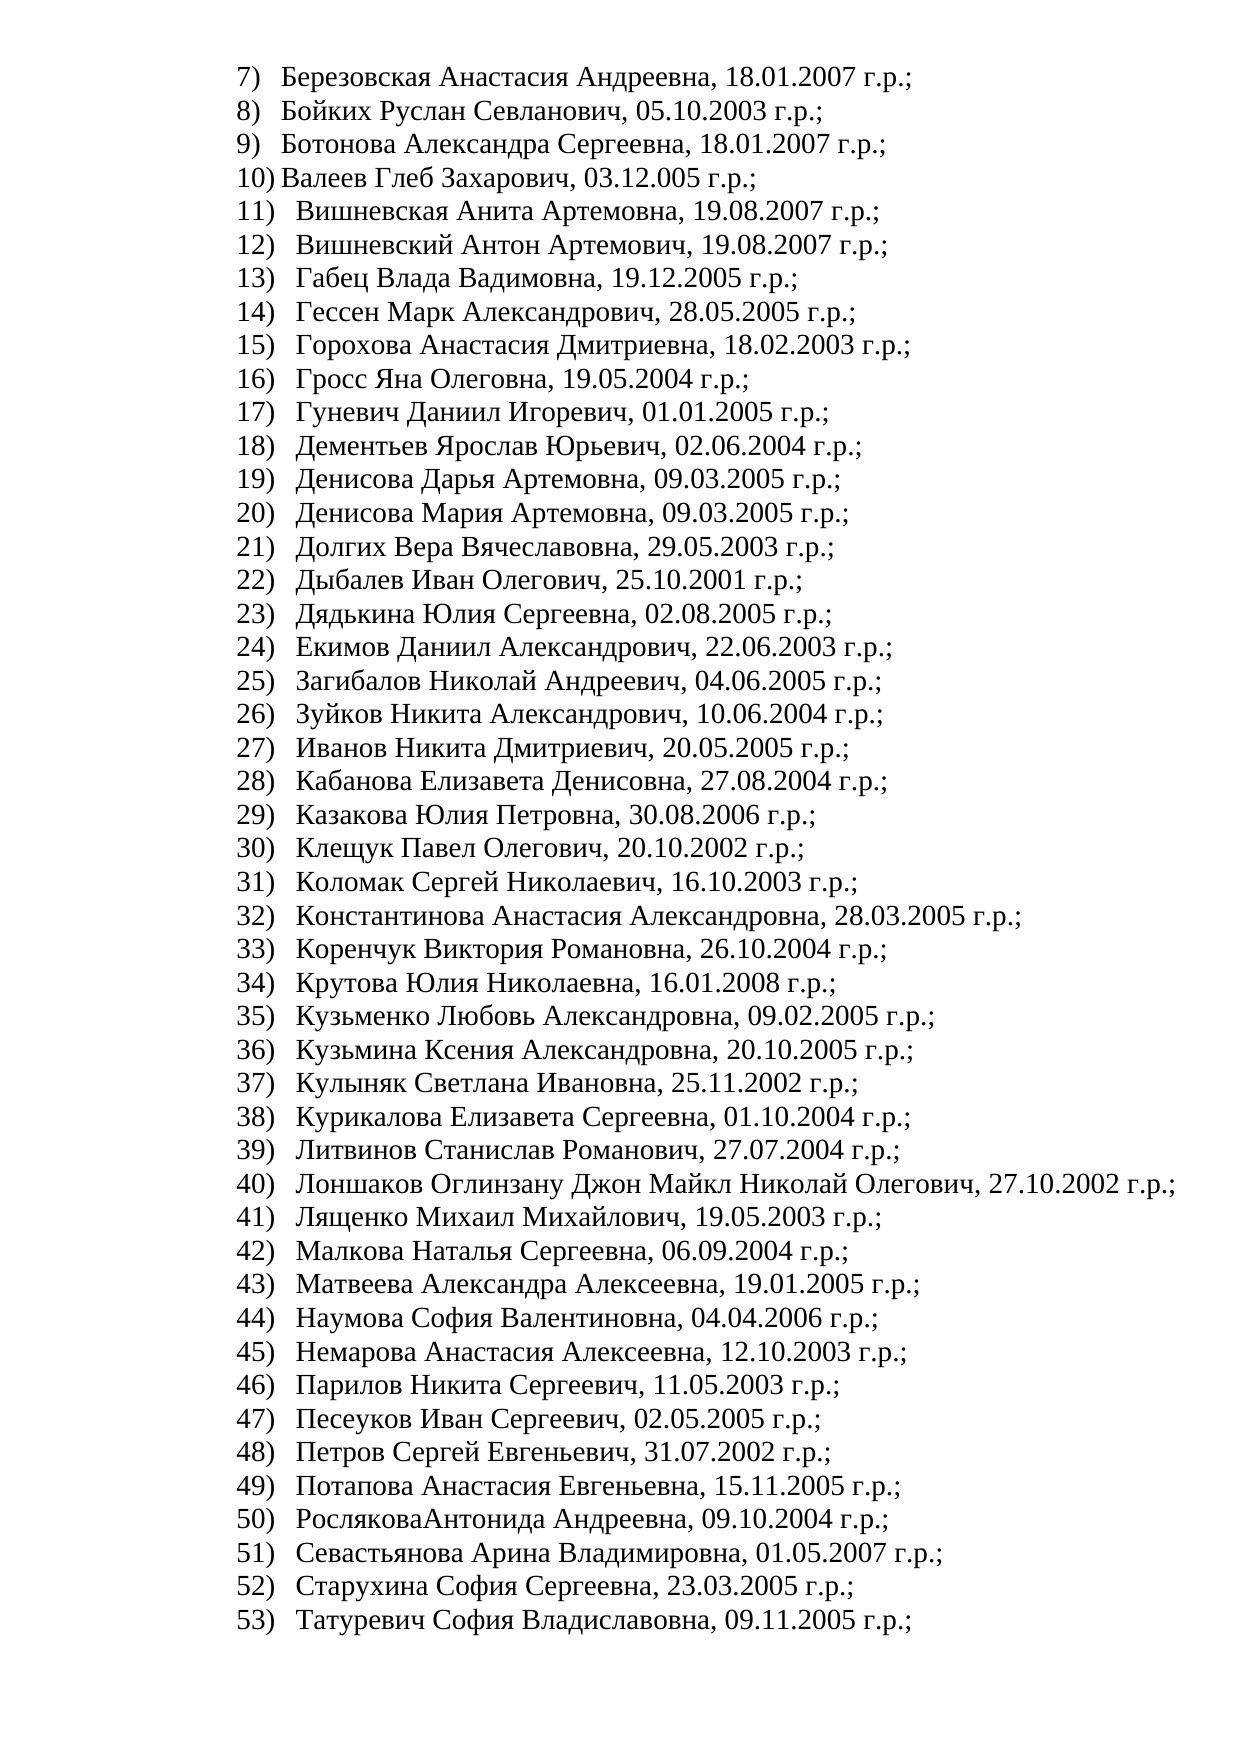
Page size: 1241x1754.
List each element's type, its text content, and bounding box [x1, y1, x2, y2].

list Бойких Руслан Севланович, 05.10.2003 г.р.; [177, 93, 1181, 126]
list Ботонова Александра Сергеевна, 18.01.2007 г.р.; [177, 126, 1181, 160]
list Горохова Анастасия Дмитриевна, 18.02.2003 г.р.; [177, 327, 1181, 361]
list Наумова София Валентиновна, 04.04.2006 г.р.; [177, 1300, 1181, 1334]
list Вишневский Антон Артемович, 19.08.2007 г.р.; [177, 227, 1181, 260]
list Кузьмина Ксения Александровна, 20.10.2005 г.р.; [177, 1032, 1181, 1065]
list Песеуков Иван Сергеевич, 02.05.2005 г.р.; [177, 1401, 1181, 1434]
list Валеев Глеб Захарович, 03.12.005 г.р.; [177, 160, 1181, 193]
list Долгих Вера Вячеславовна, 29.05.2003 г.р.; [177, 529, 1181, 562]
list Кабанова Елизавета Денисовна, 27.08.2004 г.р.; [177, 763, 1181, 797]
list Гросс Яна Олеговна, 19.05.2004 г.р.; [177, 361, 1181, 394]
list РосляковаАнтонида Андреевна, 09.10.2004 г.р.; [177, 1501, 1181, 1535]
list Гессен Марк Александрович, 28.05.2005 г.р.; [177, 294, 1181, 327]
list Парилов Никита Сергеевич, 11.05.2003 г.р.; [177, 1367, 1181, 1401]
list Клещук Павел Олегович, 20.10.2002 г.р.; [177, 831, 1181, 864]
list Дядькина Юлия Сергеевна, 02.08.2005 г.р.; [177, 596, 1181, 629]
list Гуневич Даниил Игоревич, 01.01.2005 г.р.; [177, 394, 1181, 428]
list Березовская Анастасия Андреевна, 18.01.2007 г.р.; [177, 59, 1181, 93]
list Курикалова Елизавета Сергеевна, 01.10.2004 г.р.; [177, 1099, 1181, 1132]
list Дыбалев Иван Олегович, 25.10.2001 г.р.; [177, 562, 1181, 596]
list Немарова Анастасия Алексеевна, 12.10.2003 г.р.; [177, 1334, 1181, 1367]
list Коренчук Виктория Романовна, 26.10.2004 г.р.; [177, 931, 1181, 965]
list Кузьменко Любовь Александровна, 09.02.2005 г.р.; [177, 998, 1181, 1032]
list Крутова Юлия Николаевна, 16.01.2008 г.р.; [177, 965, 1181, 998]
list Петров Сергей Евгеньевич, 31.07.2002 г.р.; [177, 1434, 1181, 1468]
list Вишневская Анита Артемовна, 19.08.2007 г.р.; [177, 193, 1181, 227]
list Габец Влада Вадимовна, 19.12.2005 г.р.; [177, 260, 1181, 294]
list Денисова Мария Артемовна, 09.03.2005 г.р.; [177, 495, 1181, 529]
list Денисова Дарья Артемовна, 09.03.2005 г.р.; [177, 462, 1181, 495]
list Матвеева Александра Алексеевна, 19.01.2005 г.р.; [177, 1267, 1181, 1300]
list Севастьянова Арина Владимировна, 01.05.2007 г.р.; [177, 1535, 1181, 1568]
list Литвинов Станислав Романович, 27.07.2004 г.р.; [177, 1132, 1181, 1166]
list Екимов Даниил Александрович, 22.06.2003 г.р.; [177, 629, 1181, 663]
list Коломак Сергей Николаевич, 16.10.2003 г.р.; [177, 864, 1181, 898]
list Иванов Никита Дмитриевич, 20.05.2005 г.р.; [177, 730, 1181, 763]
list Лоншаков Оглинзану Джон Майкл Николай Олегович, 27.10.2002 г.р.; [177, 1166, 1181, 1199]
list Татуревич София Владиславовна, 09.11.2005 г.р.; [177, 1602, 1181, 1636]
list Малкова Наталья Сергеевна, 06.09.2004 г.р.; [177, 1233, 1181, 1267]
list Зуйков Никита Александрович, 10.06.2004 г.р.; [177, 696, 1181, 730]
list Дементьев Ярослав Юрьевич, 02.06.2004 г.р.; [177, 428, 1181, 462]
list Загибалов Николай Андреевич, 04.06.2005 г.р.; [177, 663, 1181, 696]
list Старухина София Сергеевна, 23.03.2005 г.р.; [177, 1568, 1181, 1602]
list Кулыняк Светлана Ивановна, 25.11.2002 г.р.; [177, 1065, 1181, 1099]
list Казакова Юлия Петровна, 30.08.2006 г.р.; [177, 797, 1181, 831]
list Потапова Анастасия Евгеньевна, 15.11.2005 г.р.; [177, 1468, 1181, 1501]
list Лященко Михаил Михайлович, 19.05.2003 г.р.; [177, 1199, 1181, 1233]
list Константинова Анастасия Александровна, 28.03.2005 г.р.; [177, 898, 1181, 931]
